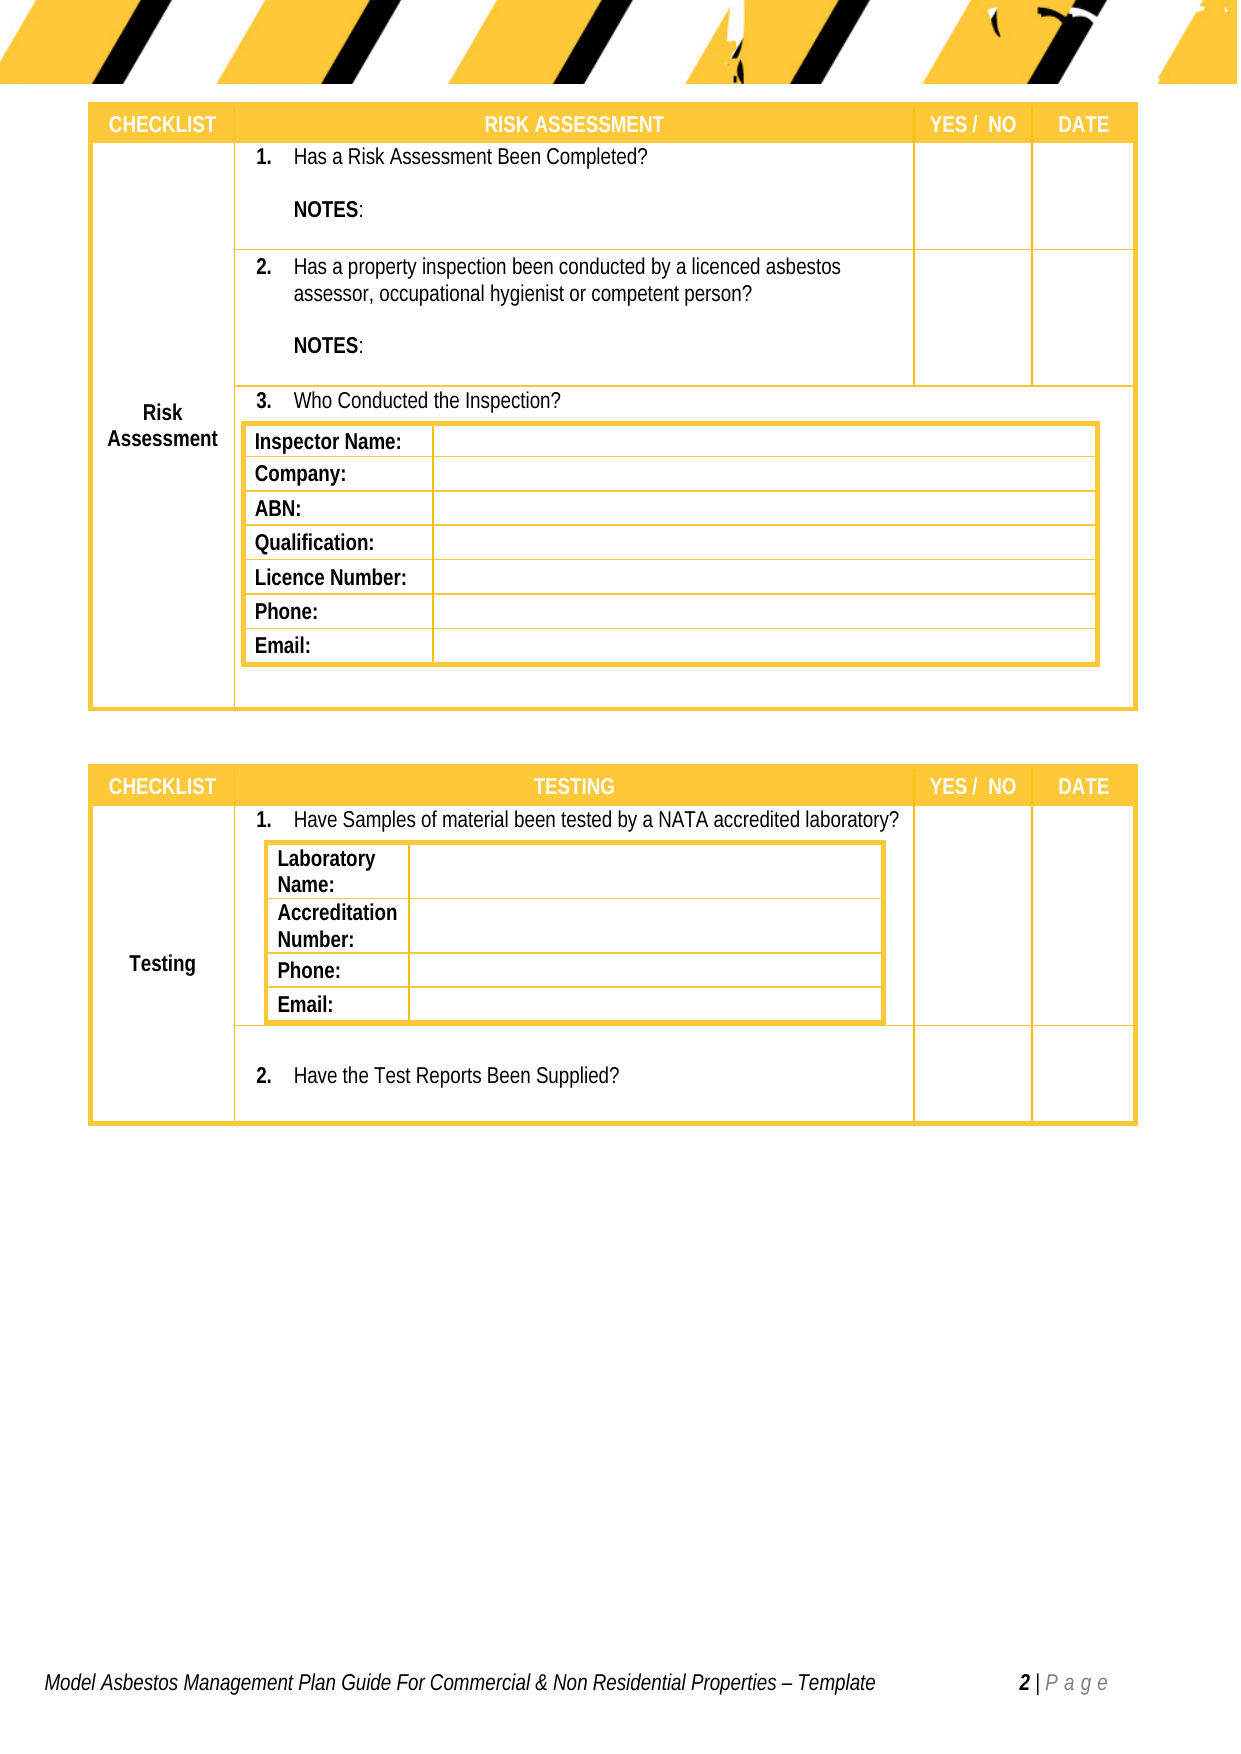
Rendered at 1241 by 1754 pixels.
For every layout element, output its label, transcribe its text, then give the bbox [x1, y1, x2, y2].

table_header TESTING [235, 769, 913, 804]
table_cell [915, 1026, 1031, 1121]
table_cell Have Samples of material been tested by a NATA accredited laboratory? [235, 806, 913, 1024]
table_cell [915, 143, 1031, 248]
table_header CHECKLIST [93, 769, 234, 804]
table_cell [915, 250, 1031, 385]
picture [0, 0, 1238, 84]
table_cell Have the Test Reports Been Supplied? [235, 1026, 913, 1121]
table_cell Risk Assessment [93, 143, 234, 707]
table_cell Has a property inspection been conducted by a licenced asbestos assessor, occupational hygienist or competent person? NOTES: [235, 250, 913, 385]
table_cell [1033, 143, 1133, 248]
table_cell [1033, 250, 1133, 385]
table_header RISK ASSESSMENT [235, 107, 913, 142]
table_cell [1033, 1026, 1133, 1121]
table_header YES / NO [915, 769, 1031, 804]
table_header DATE [1033, 769, 1133, 804]
table_header DATE [1033, 107, 1133, 142]
table_cell [1033, 806, 1133, 1024]
table_cell Has a Risk Assessment Been Completed? NOTES: [235, 143, 913, 248]
table_header YES / NO [915, 107, 1031, 142]
table_header CHECKLIST [93, 107, 234, 142]
table_cell Testing [93, 806, 234, 1121]
table_cell Who Conducted the Inspection? [235, 387, 1133, 707]
table_cell [915, 806, 1031, 1024]
